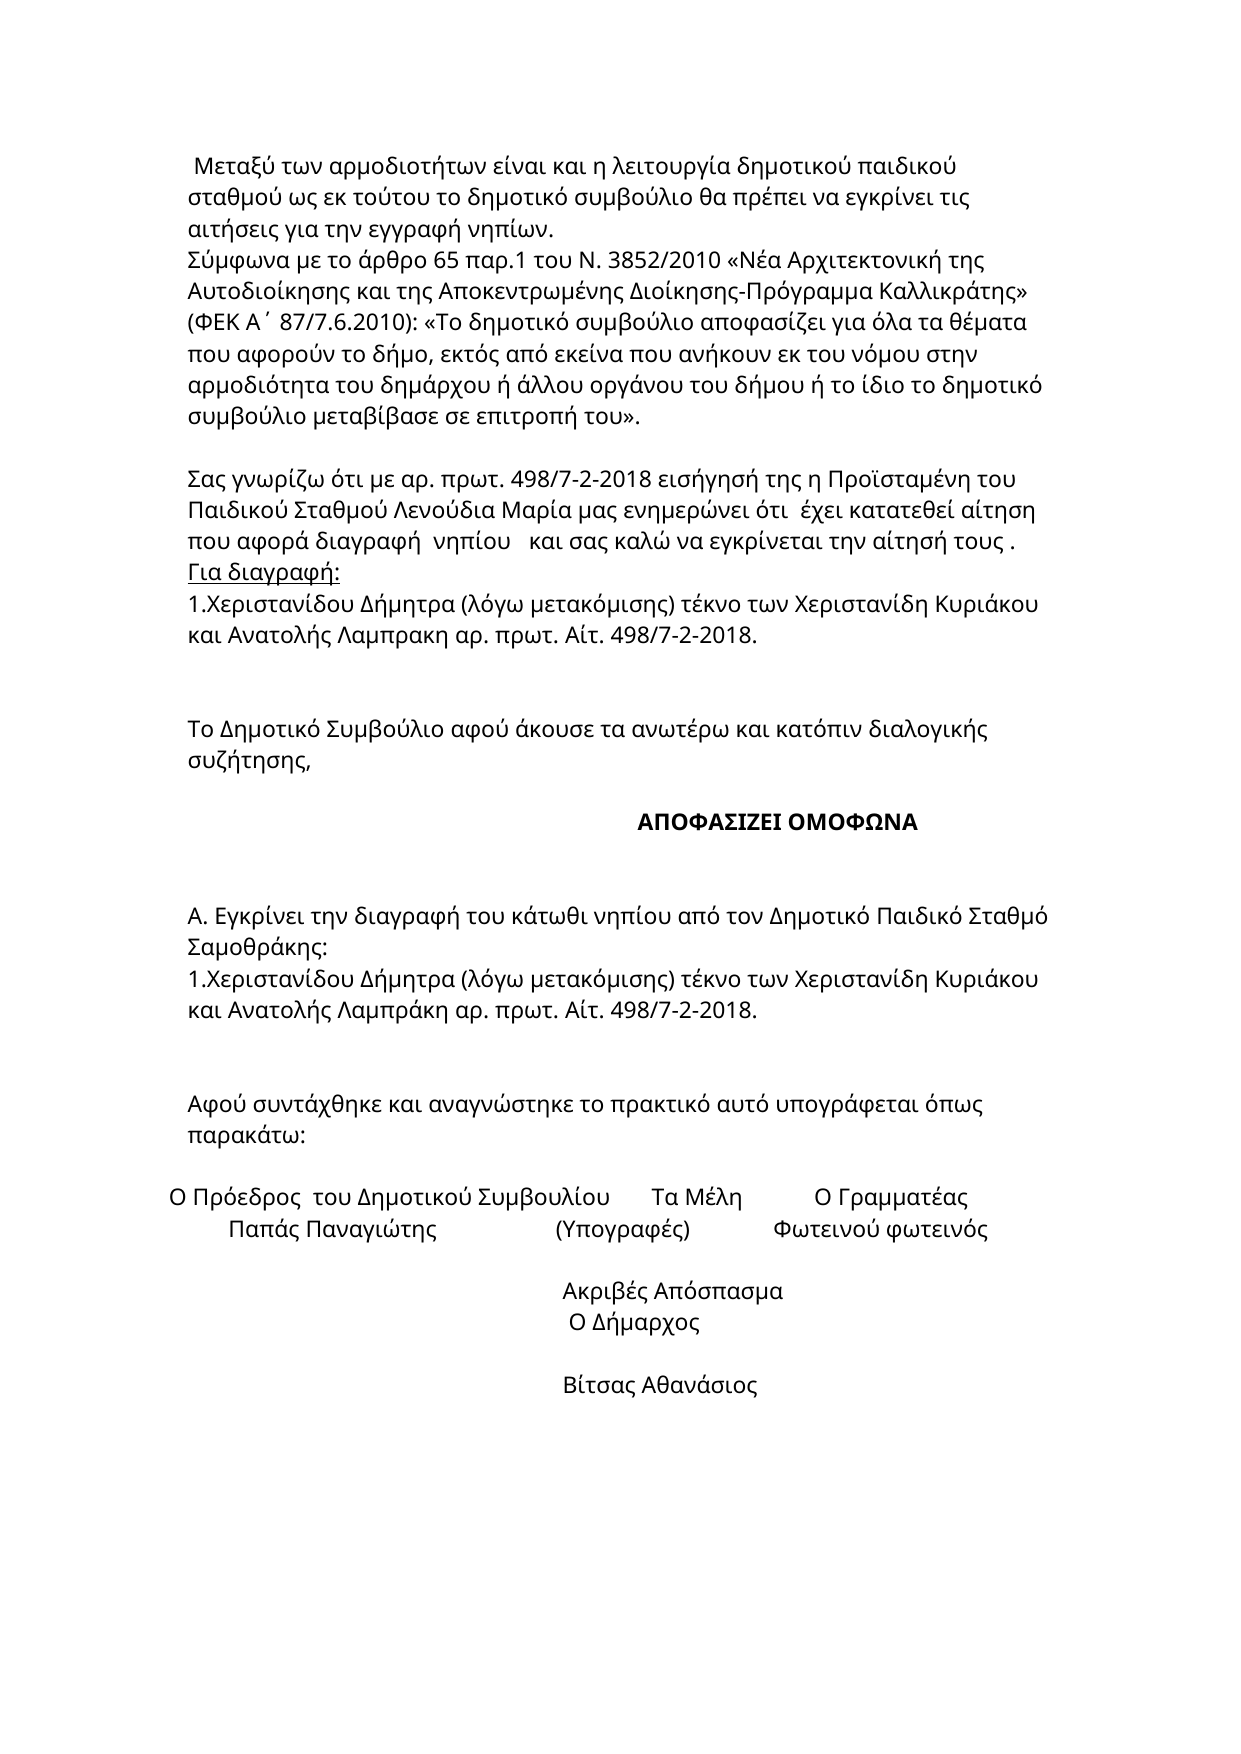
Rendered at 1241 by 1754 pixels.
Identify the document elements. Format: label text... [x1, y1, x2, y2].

text Παπάς Παναγιώτης (Υπογραφές) Φωτεινού φωτεινός [169, 1212, 1053, 1244]
text 1.Χεριστανίδου Δήμητρα (λόγω μετακόμισης) τέκνο των Χεριστανίδη Κυριάκου και Ανατολής Λαμπρακη αρ. πρωτ. Αίτ. 498/7-2-2018. [187, 587, 1053, 650]
text Μεταξύ των αρμοδιοτήτων είναι και η λειτουργία δημοτικού παιδικού σταθμού ως εκ τούτου το δημοτικό συμβούλιο θα πρέπει να εγκρίνει τις αιτήσεις για την εγγραφή νηπίων. [187, 150, 1053, 244]
text Ο Δήμαρχος [187, 1306, 1053, 1337]
text Για διαγραφή: [187, 556, 1053, 587]
text Σύμφωνα με το άρθρο 65 παρ.1 του Ν. 3852/2010 «Νέα Αρχιτεκτονική της Αυτοδιοίκησης και της Αποκεντρωμένης Διοίκησης-Πρόγραμμα Καλλικράτης» (ΦΕΚ Α΄ 87/7.6.2010): «Το δημοτικό συμβούλιο αποφασίζει για όλα τα θέματα που αφορούν το δήμο, εκτός από εκείνα που ανήκουν εκ του νόμου στην αρμοδιότητα του δημάρχου ή άλλου οργάνου του δήμου ή το ίδιο το δημοτικό συμβούλιο μεταβίβασε σε επιτροπή του». [187, 244, 1053, 431]
text Ακριβές Απόσπασμα [187, 1275, 1053, 1306]
text Ο Πρόεδρος του Δημοτικού Συμβουλίου Τα Μέλη Ο Γραμματέας [169, 1181, 1053, 1212]
text 1.Χεριστανίδου Δήμητρα (λόγω μετακόμισης) τέκνο των Χεριστανίδη Κυριάκου και Ανατολής Λαμπράκη αρ. πρωτ. Αίτ. 498/7-2-2018. [187, 962, 1053, 1025]
text Το Δημοτικό Συμβούλιο αφού άκουσε τα ανωτέρω και κατόπιν διαλογικής συζήτησης, [187, 712, 1053, 775]
text Α. Εγκρίνει την διαγραφή του κάτωθι νηπίου από τον Δημοτικό Παιδικό Σταθμό Σαμοθράκης: [187, 900, 1053, 962]
text Σας γνωρίζω ότι με αρ. πρωτ. 498/7-2-2018 εισήγησή της η Προϊσταμένη του Παιδικού Σταθμού Λενούδια Μαρία μας ενημερώνει ότι έχει κατατεθεί αίτηση που αφορά διαγραφή νηπίου και σας καλώ να εγκρίνεται την αίτησή τους . [187, 462, 1053, 556]
text Αφού συντάχθηκε και αναγνώστηκε το πρακτικό αυτό υπογράφεται όπως παρακάτω: [187, 1087, 1053, 1150]
text ΑΠΟΦΑΣΙΖΕΙ ΟΜΟΦΩΝΑ [187, 806, 1053, 837]
text Βίτσας Αθανάσιος [187, 1369, 1053, 1400]
